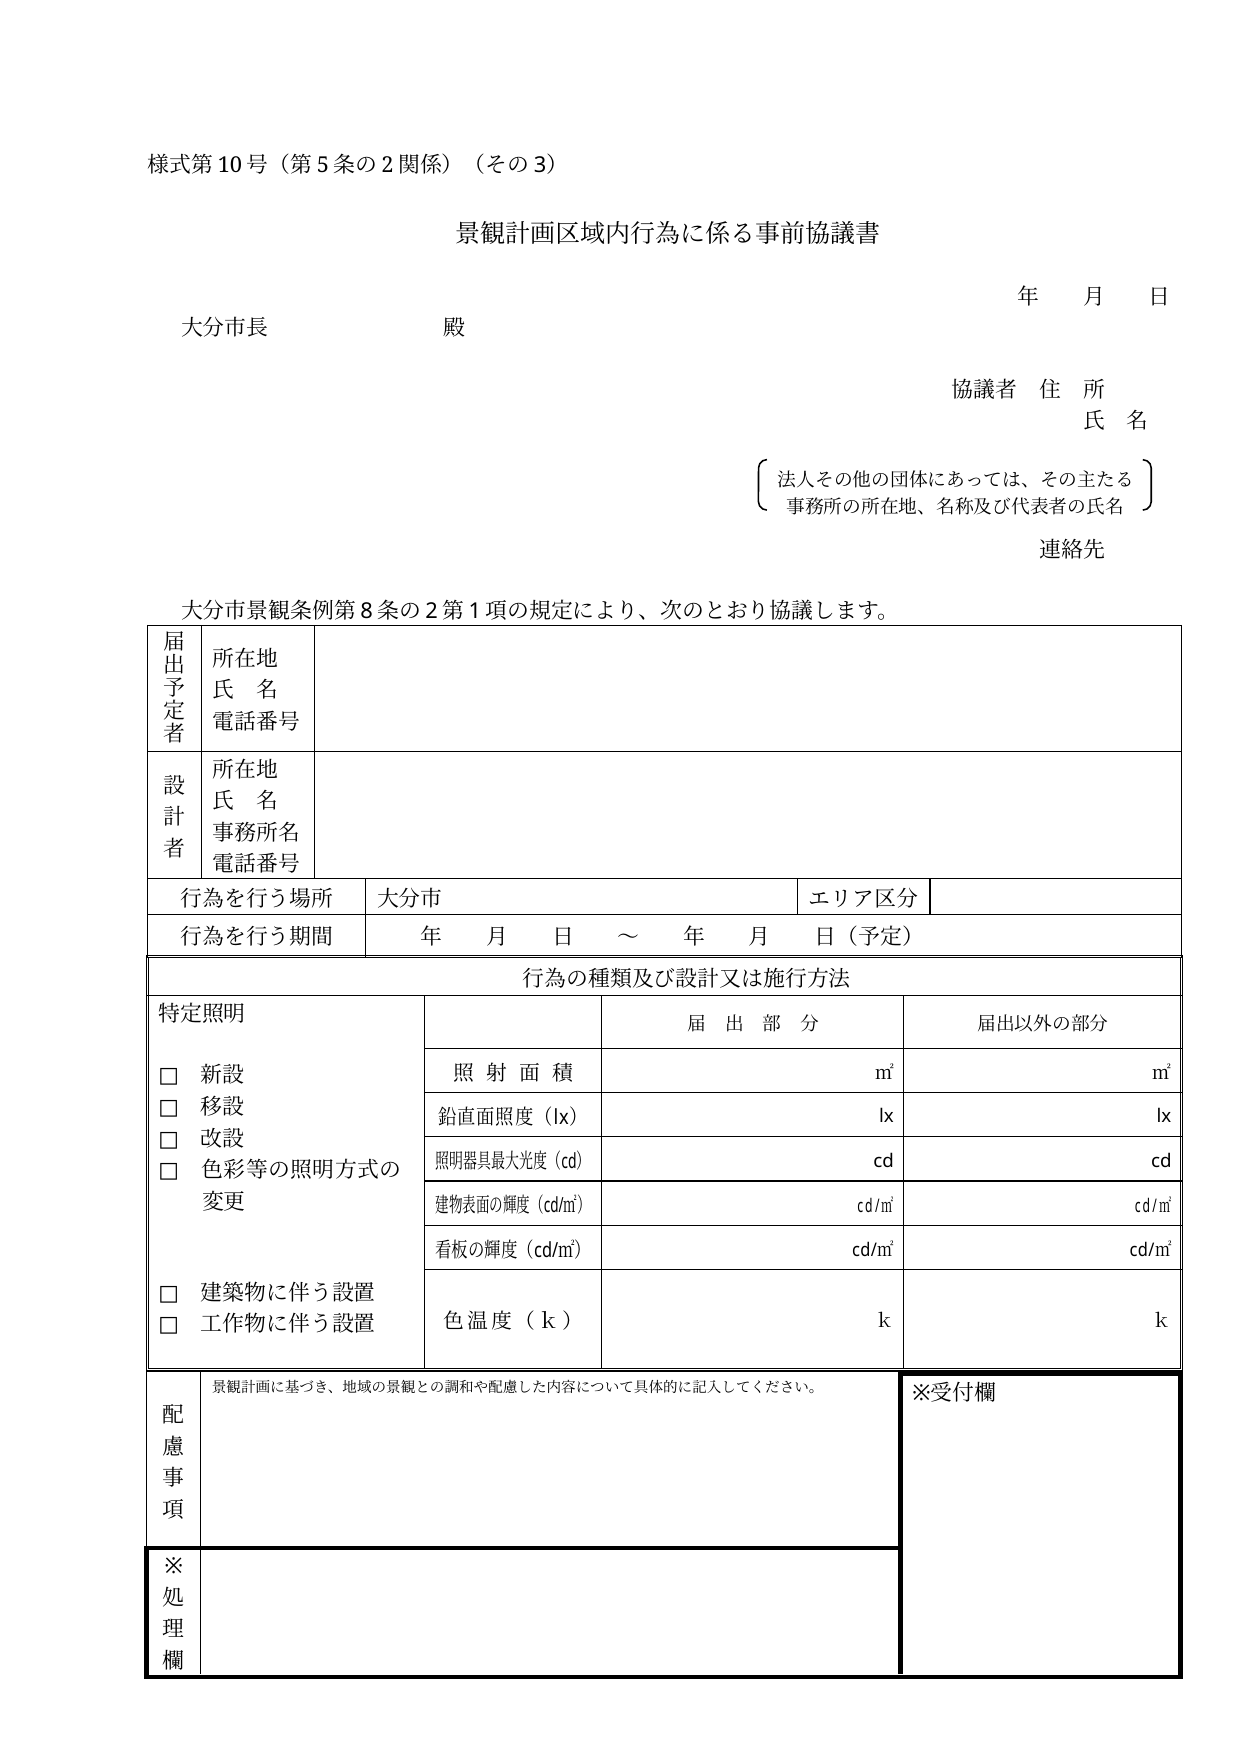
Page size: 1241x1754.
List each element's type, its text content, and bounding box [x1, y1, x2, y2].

table_cell ｋ [904, 1270, 1180, 1368]
table_cell [931, 879, 1181, 914]
table_cell cd/㎡ [904, 1182, 1180, 1224]
table_cell 大分市 [366, 879, 797, 914]
table_cell 届 出 部 分 [602, 996, 903, 1047]
table_cell cd [602, 1137, 903, 1180]
table_cell 年 月 日 ～ 年 月 日（予定） [366, 915, 1181, 955]
table_cell 色温度（ｋ） [425, 1270, 601, 1368]
table_cell cd [904, 1137, 1180, 1180]
table_cell cd/㎡ [602, 1182, 903, 1224]
table_cell cd/㎡ [904, 1226, 1180, 1269]
table_cell 行為を行う期間 [148, 915, 365, 955]
table_cell 所在地 氏 名 事務所名 電話番号 [202, 752, 314, 878]
text 様式第10号（第5条の2関係）（その3） [148, 148, 1092, 179]
table_header 景観計画に基づき、地域の景観との調和や配慮した内容について具体的に記入してください。 [201, 1372, 898, 1546]
table_cell 照明器具最大光度（cd） [425, 1137, 601, 1180]
table_cell 設 計 者 [148, 752, 201, 878]
table_cell ｋ [602, 1270, 903, 1368]
table_cell ㎡ [904, 1049, 1180, 1092]
table_header 景観計画区域内行為に係る事前協議書 年 月 日 大分市長 殿 協議者 住 所 氏 名 法人その他の団体にあっては、その主たる 事務所の所在地、名称及び代表者の氏名 連絡先 大分市景観条例第8条の2第1項の規定により、次のとおり協議します。 [148, 213, 1181, 625]
table_cell 看板の輝度（cd/㎡） [425, 1226, 601, 1269]
table_cell [201, 1550, 898, 1674]
table_cell 鉛直面照度（lx） [425, 1093, 601, 1136]
table_cell [425, 996, 601, 1047]
table_cell lx [904, 1093, 1180, 1136]
table_cell 行為の種類及び設計又は施行方法 [149, 958, 1180, 995]
table_cell エリア区分 [798, 879, 929, 914]
table_cell [315, 626, 1181, 751]
table_cell 届出予定者 [148, 626, 201, 751]
table_header 配慮事項 [147, 1372, 200, 1546]
table_header ※受付欄 [903, 1376, 1178, 1546]
table_cell 届出以外の部分 [904, 996, 1180, 1047]
table_cell 所在地 氏 名 電話番号 [202, 626, 314, 751]
table_cell 建物表面の輝度（cd/㎡） [425, 1182, 601, 1224]
table_cell ※処理欄 [149, 1550, 200, 1674]
table_cell [315, 752, 1181, 878]
table_cell lx [602, 1093, 903, 1136]
table_cell 照射面積 [425, 1049, 601, 1092]
table_cell cd/㎡ [602, 1226, 903, 1269]
table_cell [903, 1546, 1178, 1674]
table_cell 行為を行う場所 [148, 879, 365, 914]
table_cell ㎡ [602, 1049, 903, 1092]
table_cell 特定照明 □ 新設 □ 移設 □ 改設 □ 色彩等の照明方式の変更 □ 建築物に伴う設置 □ 工作物に伴う設置 [149, 996, 424, 1368]
